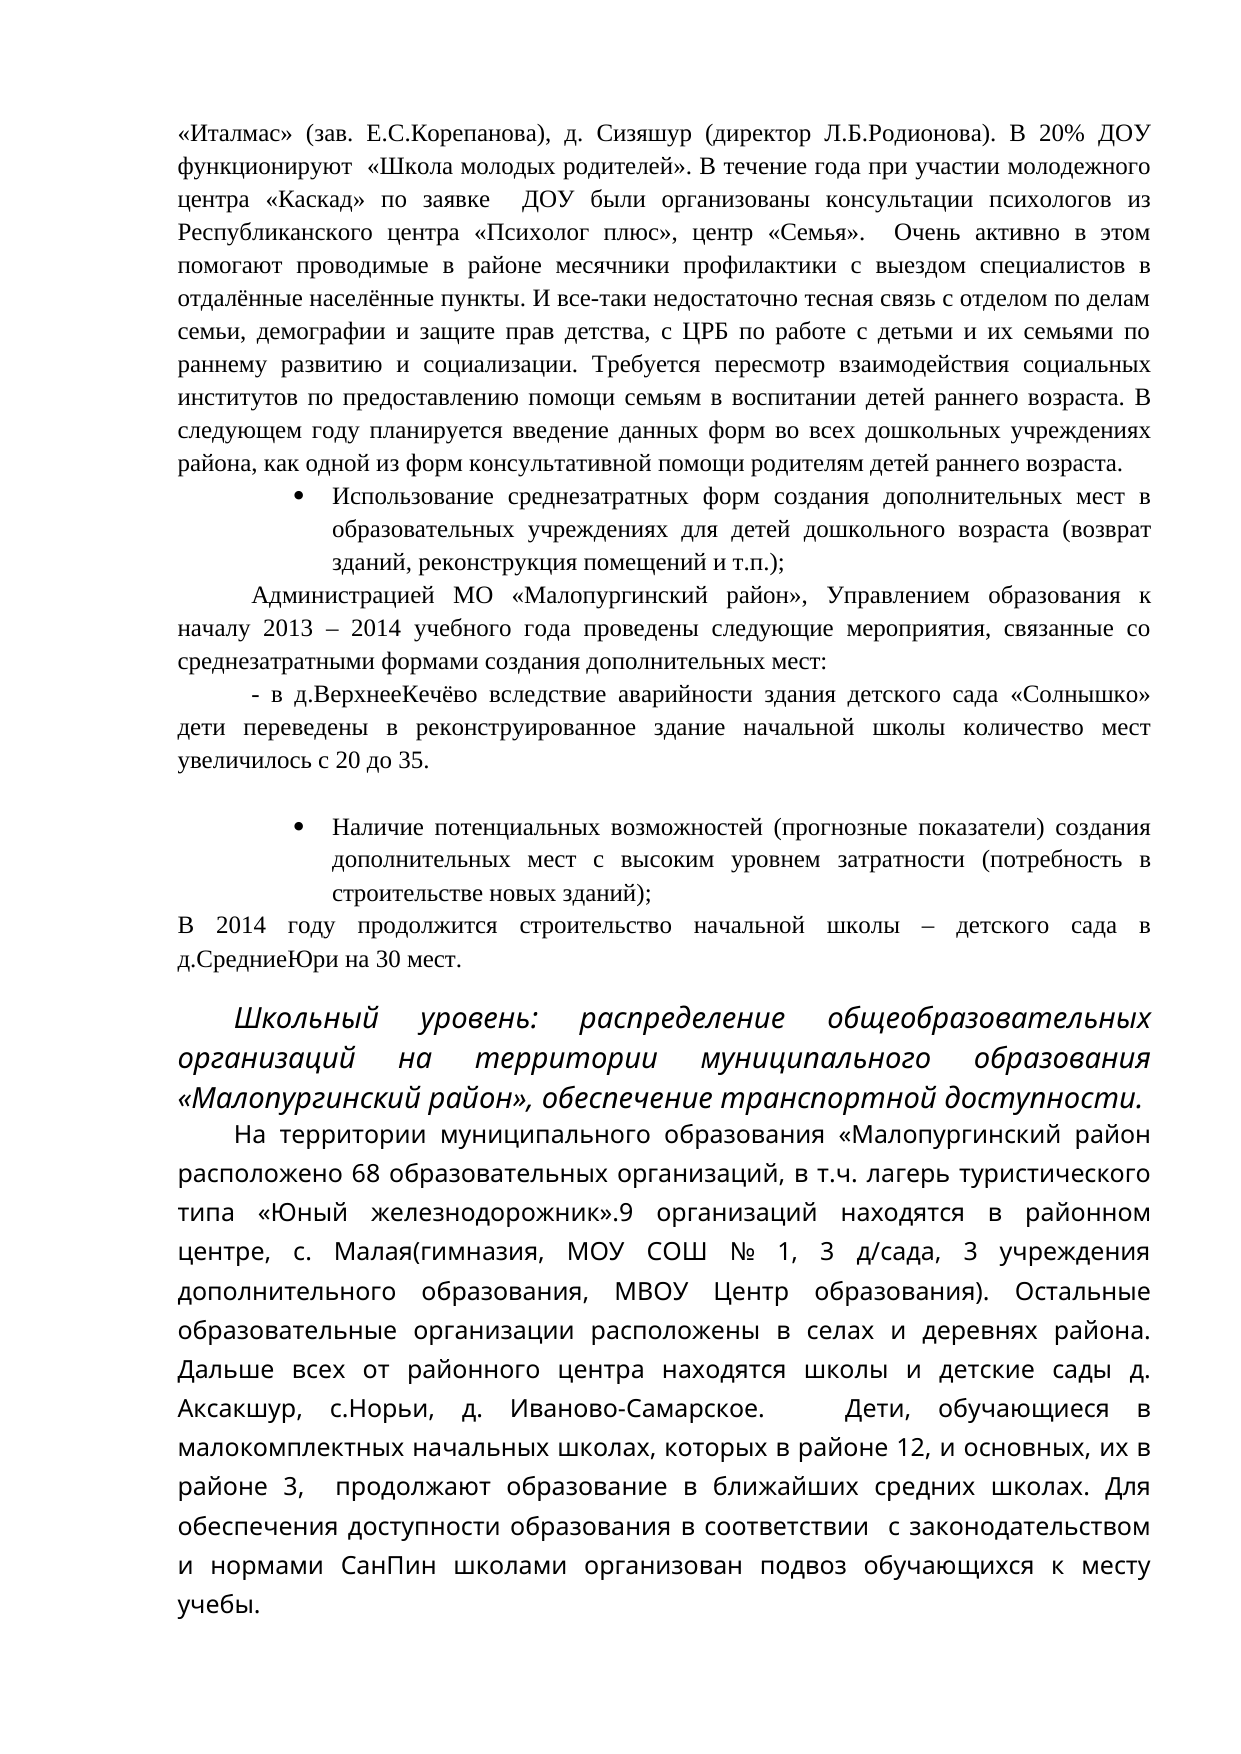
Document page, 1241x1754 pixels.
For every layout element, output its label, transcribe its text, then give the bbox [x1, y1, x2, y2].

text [177, 118, 1152, 477]
text В 2014 году продолжится строительство начальной школы – детского сада в д.СредниеЮри на 30 мест. [177, 911, 1152, 972]
list Использование среднезатратных форм создания дополнительных мест в образовательных учреждениях для детей дошкольного возраста (возврат зданий, реконструкция помещений и т.п.); [294, 481, 1152, 576]
list Наличие потенциальных возможностей (прогнозные показатели) создания дополнительных мест с высоким уровнем затратности (потребность в строительстве новых зданий); [294, 812, 1152, 906]
text - в д.ВерхнееКечёво вследствие аварийности здания детского сада «Солнышко» дети переведены в реконструированное здание начальной школы количество мест увеличилось с 20 до 35. [177, 679, 1152, 774]
text Администрацией МО «Малопургинский район», Управлением образования к началу 2013 – 2014 учебного года проведены следующие мероприятия, связанные со среднезатратными формами создания дополнительных мест: [177, 580, 1152, 675]
text Школьный уровень: распределение общеобразовательных организаций на территории муниципального образования «Малопургинский район», обеспечение транспортной доступности. [177, 997, 1152, 1117]
text На территории муниципального образования «Малопургинский район расположено 68 образовательных организаций, в т.ч. лагерь туристического типа «Юный железнодорожник».9 организаций находятся в районном центре, с. Малая(гимназия, МОУ СОШ № 1, 3 д/сада, 3 учреждения дополнительного образования, МВОУ Центр образования). Остальные образовательные организации расположены в селах и деревнях района. Дальше всех от районного центра находятся школы и детские сады д. Аксакшур, с.Норьи, д. Иваново-Самарское. Дети, обучающиеся в малокомплектных начальных школах, которых в районе 12, и основных, их в районе 3, продолжают образование в ближайших средних школах. Для обеспечения доступности образования в соответствии с законодательством и нормами СанПин школами организован подвоз обучающихся к месту учебы. [177, 1117, 1152, 1621]
